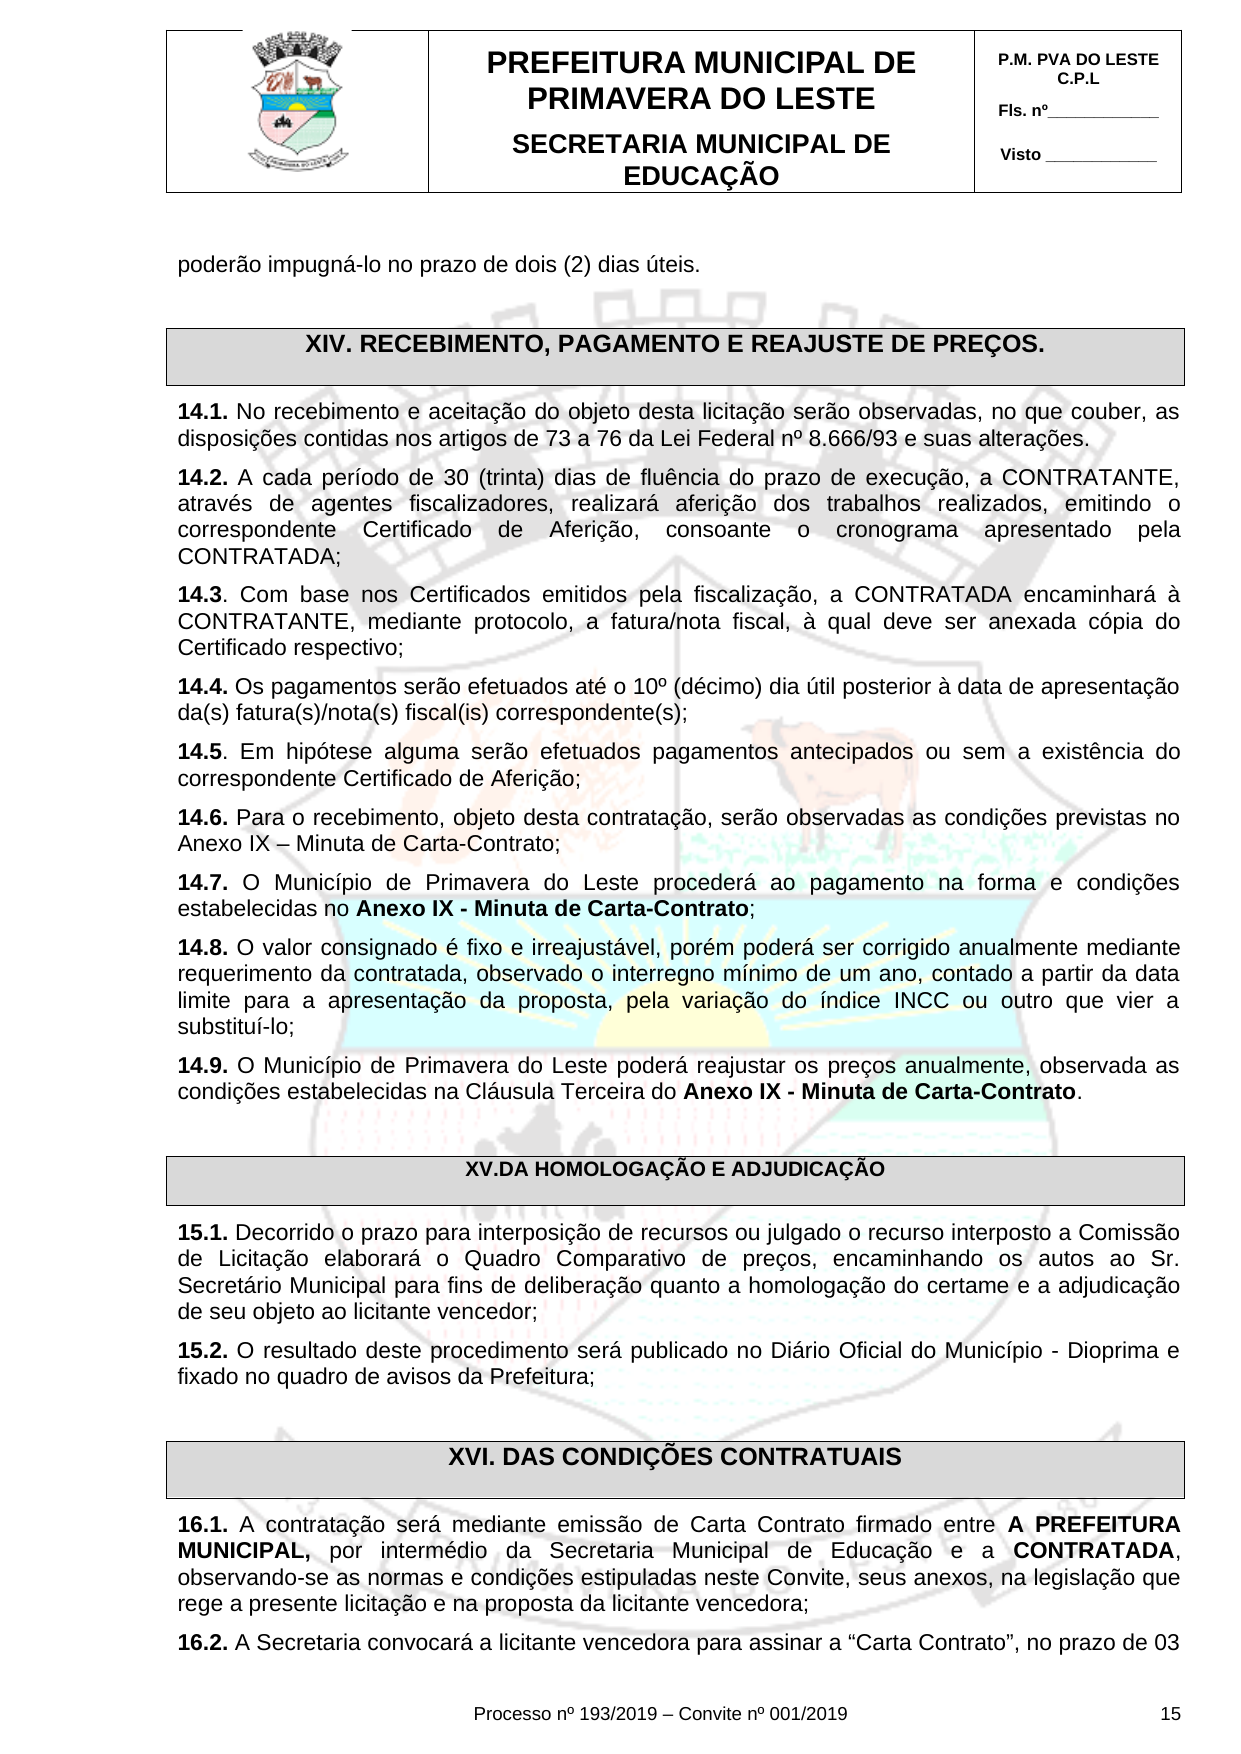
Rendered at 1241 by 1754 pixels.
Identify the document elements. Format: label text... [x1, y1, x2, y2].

text 16.1. A contratação será mediante emissão de Carta Contrato firmado entre A PREFEITURA MUNICIPAL, por intermédio da Secretaria Municipal de Educação e a CONTRATADA, observando-se as normas e condições estipuladas neste Convite, seus anexos, na legislação que rege a presente licitação e na proposta da licitante vencedora; [177, 1511, 1181, 1616]
text 15.2. O resultado deste procedimento será publicado no Diário Oficial do Município - Dioprima e fixado no quadro de avisos da Prefeitura; [177, 1337, 1181, 1389]
text 14.6. Para o recebimento, objeto desta contratação, serão observadas as condições previstas no Anexo IX – Minuta de Carta-Contrato; [177, 803, 1181, 856]
table_header XV.DA HOMOLOGAÇÃO E ADJUDICAÇÃO [167, 1157, 1184, 1205]
text 14.1. No recebimento e aceitação do objeto desta licitação serão observadas, no que couber, as disposições contidas nos artigos de 73 a 76 da Lei Federal nº 8.666/93 e suas alterações. [177, 398, 1181, 451]
text 14.9. O Município de Primavera do Leste poderá reajustar os preços anualmente, observada as condições estabelecidas na Cláusula Terceira do Anexo IX - Minuta de Carta-Contrato. [177, 1052, 1181, 1104]
text 14.5. Em hipótese alguma serão efetuados pagamentos antecipados ou sem a existência do correspondente Certificado de Aferição; [177, 738, 1181, 791]
text 13.5. Interposto o recurso, será comunicado aos demais licitantes através da imprensa oficial que poderão impugná-lo no prazo de dois (2) dias úteis. [177, 251, 1181, 277]
text 14.7. O Município de Primavera do Leste procederá ao pagamento na forma e condições estabelecidas no Anexo IX - Minuta de Carta-Contrato; [177, 869, 1181, 921]
text 14.3. Com base nos Certificados emitidos pela fiscalização, a CONTRATADA encaminhará à CONTRATANTE, mediante protocolo, a fatura/nota fiscal, à qual deve ser anexada cópia do Certificado respectivo; [177, 581, 1181, 661]
picture [242, 30, 352, 172]
table_header XVI. DAS CONDIÇÕES CONTRATUAIS [167, 1442, 1184, 1497]
text 14.4. Os pagamentos serão efetuados até o 10º (décimo) dia útil posterior à data de apresentação da(s) fatura(s)/nota(s) fiscal(is) correspondente(s); [177, 673, 1181, 726]
text 14.8. O valor consignado é fixo e irreajustável, porém poderá ser corrigido anualmente mediante requerimento da contratada, observado o interregno mínimo de um ano, contado a partir da data limite para a apresentação da proposta, pela variação do índice INCC ou outro que vier a substituí-lo; [177, 934, 1181, 1039]
text 14.2. A cada período de 30 (trinta) dias de fluência do prazo de execução, a CONTRATANTE, através de agentes fiscalizadores, realizará aferição dos trabalhos realizados, emitindo o correspondente Certificado de Aferição, consoante o cronograma apresentado pela CONTRATADA; [177, 463, 1181, 569]
table_header XIV. RECEBIMENTO, PAGAMENTO E REAJUSTE DE PREÇOS. [167, 329, 1184, 385]
text 15.1. Decorrido o prazo para interposição de recursos ou julgado o recurso interposto a Comissão de Licitação elaborará o Quadro Comparativo de preços, encaminhando os autos ao Sr. Secretário Municipal para fins de deliberação quanto a homologação do certame e a adjudicação de seu objeto ao licitante vencedor; [177, 1219, 1181, 1324]
